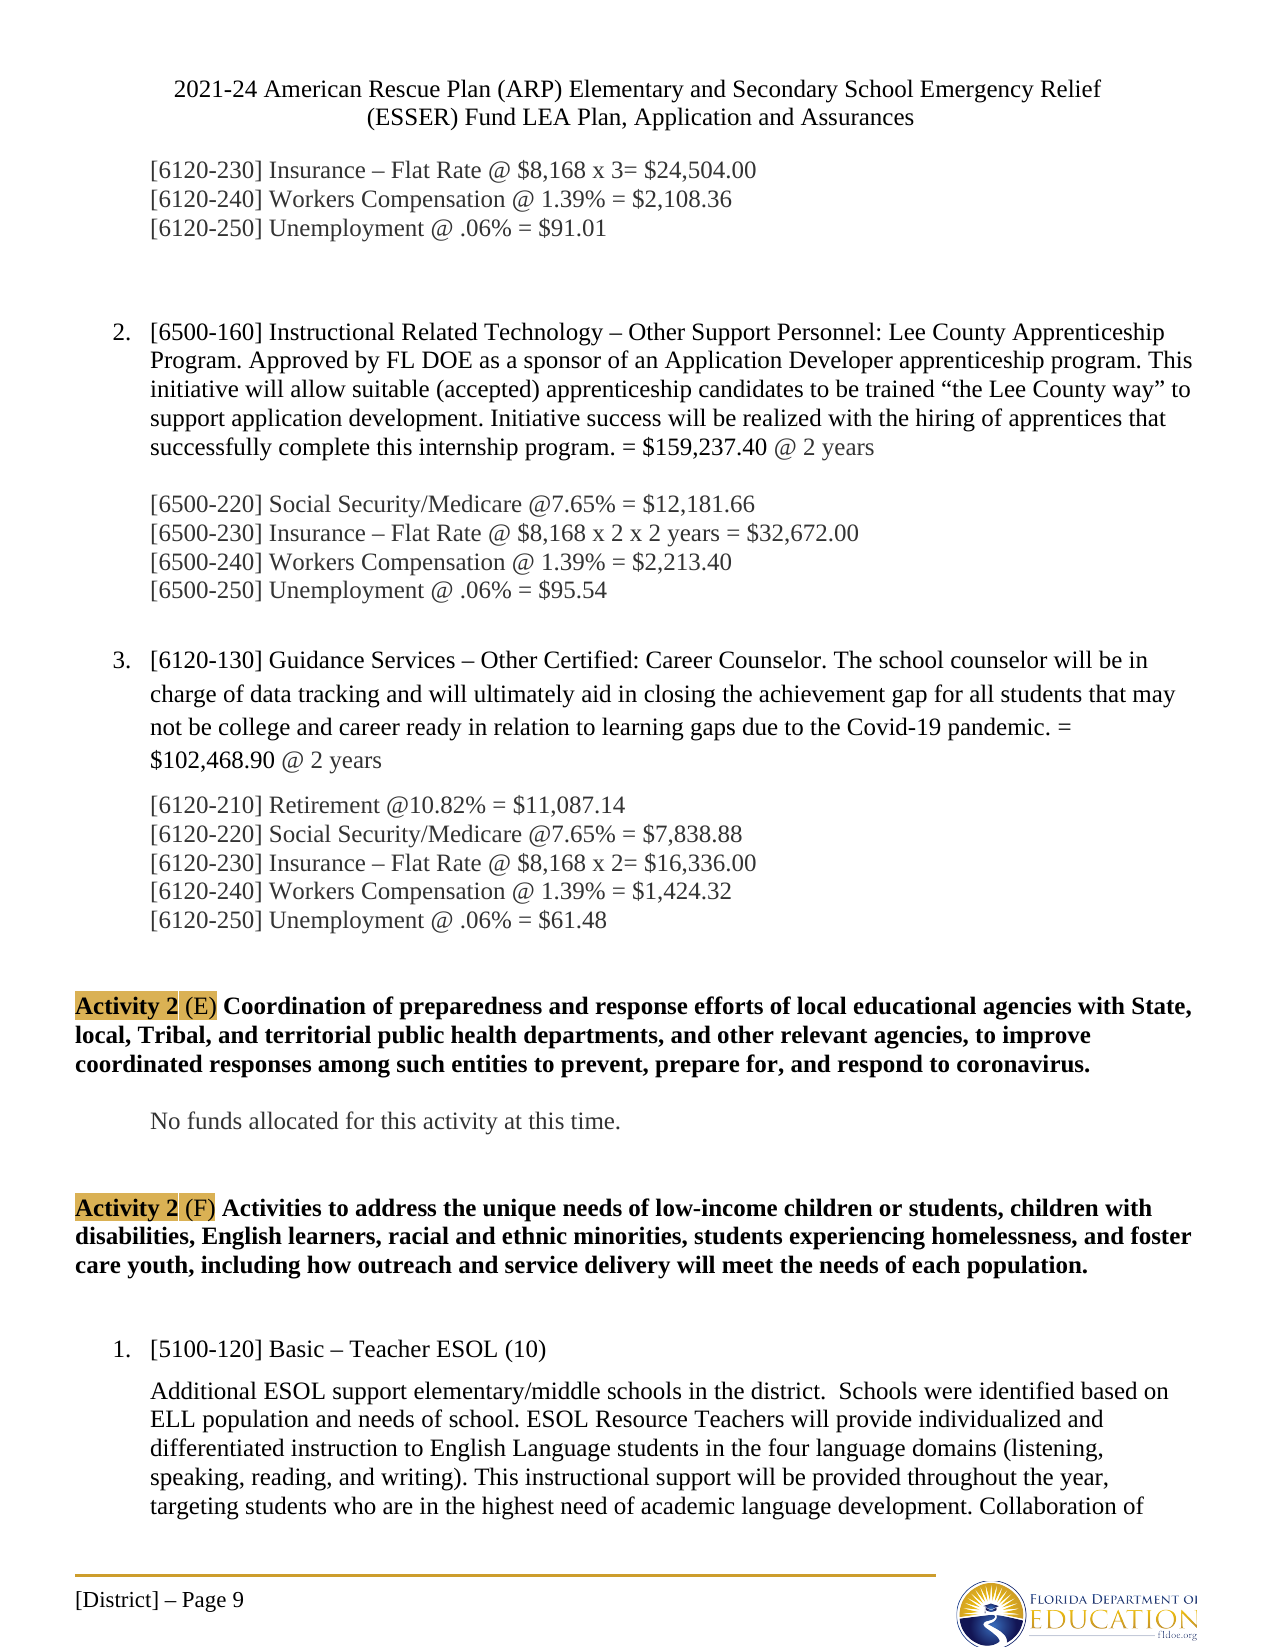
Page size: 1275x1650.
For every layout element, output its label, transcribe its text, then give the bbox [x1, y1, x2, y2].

text [6120-240] Workers Compensation @ 1.39% = $1,424.32 [150, 876, 1200, 905]
text Activity 2 (E) Coordination of preparedness and response efforts of local educational agencies with State, local, Tribal, and territorial public health departments, and other relevant agencies, to improve coordinated responses among such entities to prevent, prepare for, and respond to coronavirus. [75, 991, 1200, 1078]
text [6120-230] Insurance – Flat Rate @ $8,168 x 2= $16,336.00 [150, 848, 1200, 876]
text [6120-220] Social Security/Medicare @7.65% = $7,838.88 [150, 819, 1200, 848]
list [5100-120] Basic – Teacher ESOL (10) [112, 1334, 1200, 1363]
text [6500-230] Insurance – Flat Rate @ $8,168 x 2 x 2 years = $32,672.00 [150, 518, 1200, 547]
text [6500-220] Social Security/Medicare @7.65% = $12,181.66 [150, 489, 1200, 518]
list [6120-130] Guidance Services – Other Certified: Career Counselor. The school counselor will be in charge of data tracking and will ultimately aid in closing the achievement gap for all students that may not be college and career ready in relation to learning gaps due to the Covid-19 pandemic. = $102,468.90 @ 2 years [112, 646, 1178, 773]
text [6120-230] Insurance – Flat Rate @ $8,168 x 3= $24,504.00 [150, 155, 1200, 184]
text [6120-250] Unemployment @ .06% = $61.48 [150, 905, 1200, 934]
text [6120-250] Unemployment @ .06% = $91.01 [150, 213, 1200, 242]
picture [956, 1581, 1197, 1647]
text [6120-240] Workers Compensation @ 1.39% = $2,108.36 [150, 184, 1200, 213]
text [6120-210] Retirement @10.82% = $11,087.14 [150, 790, 1200, 819]
text Activity 2 (F) Activities to address the unique needs of low-income children or students, children with disabilities, English learners, racial and ethnic minorities, students experiencing homelessness, and foster care youth, including how outreach and service delivery will meet the needs of each population. [75, 1193, 1200, 1279]
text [150, 1376, 1176, 1519]
text [6500-250] Unemployment @ .06% = $95.54 [150, 576, 1200, 604]
list [6500-160] Instructional Related Technology – Other Support Personnel: Lee County Apprenticeship Program. Approved by FL DOE as a sponsor of an Application Developer apprenticeship program. This initiative will allow suitable (accepted) apprenticeship candidates to be trained “the Lee County way” to support application development. Initiative success will be realized with the hiring of apprentices that successfully complete this internship program. = $159,237.40 @ 2 years [112, 317, 1200, 461]
text [6500-240] Workers Compensation @ 1.39% = $2,213.40 [150, 547, 1200, 576]
text No funds allocated for this activity at this time. [150, 1106, 1200, 1135]
